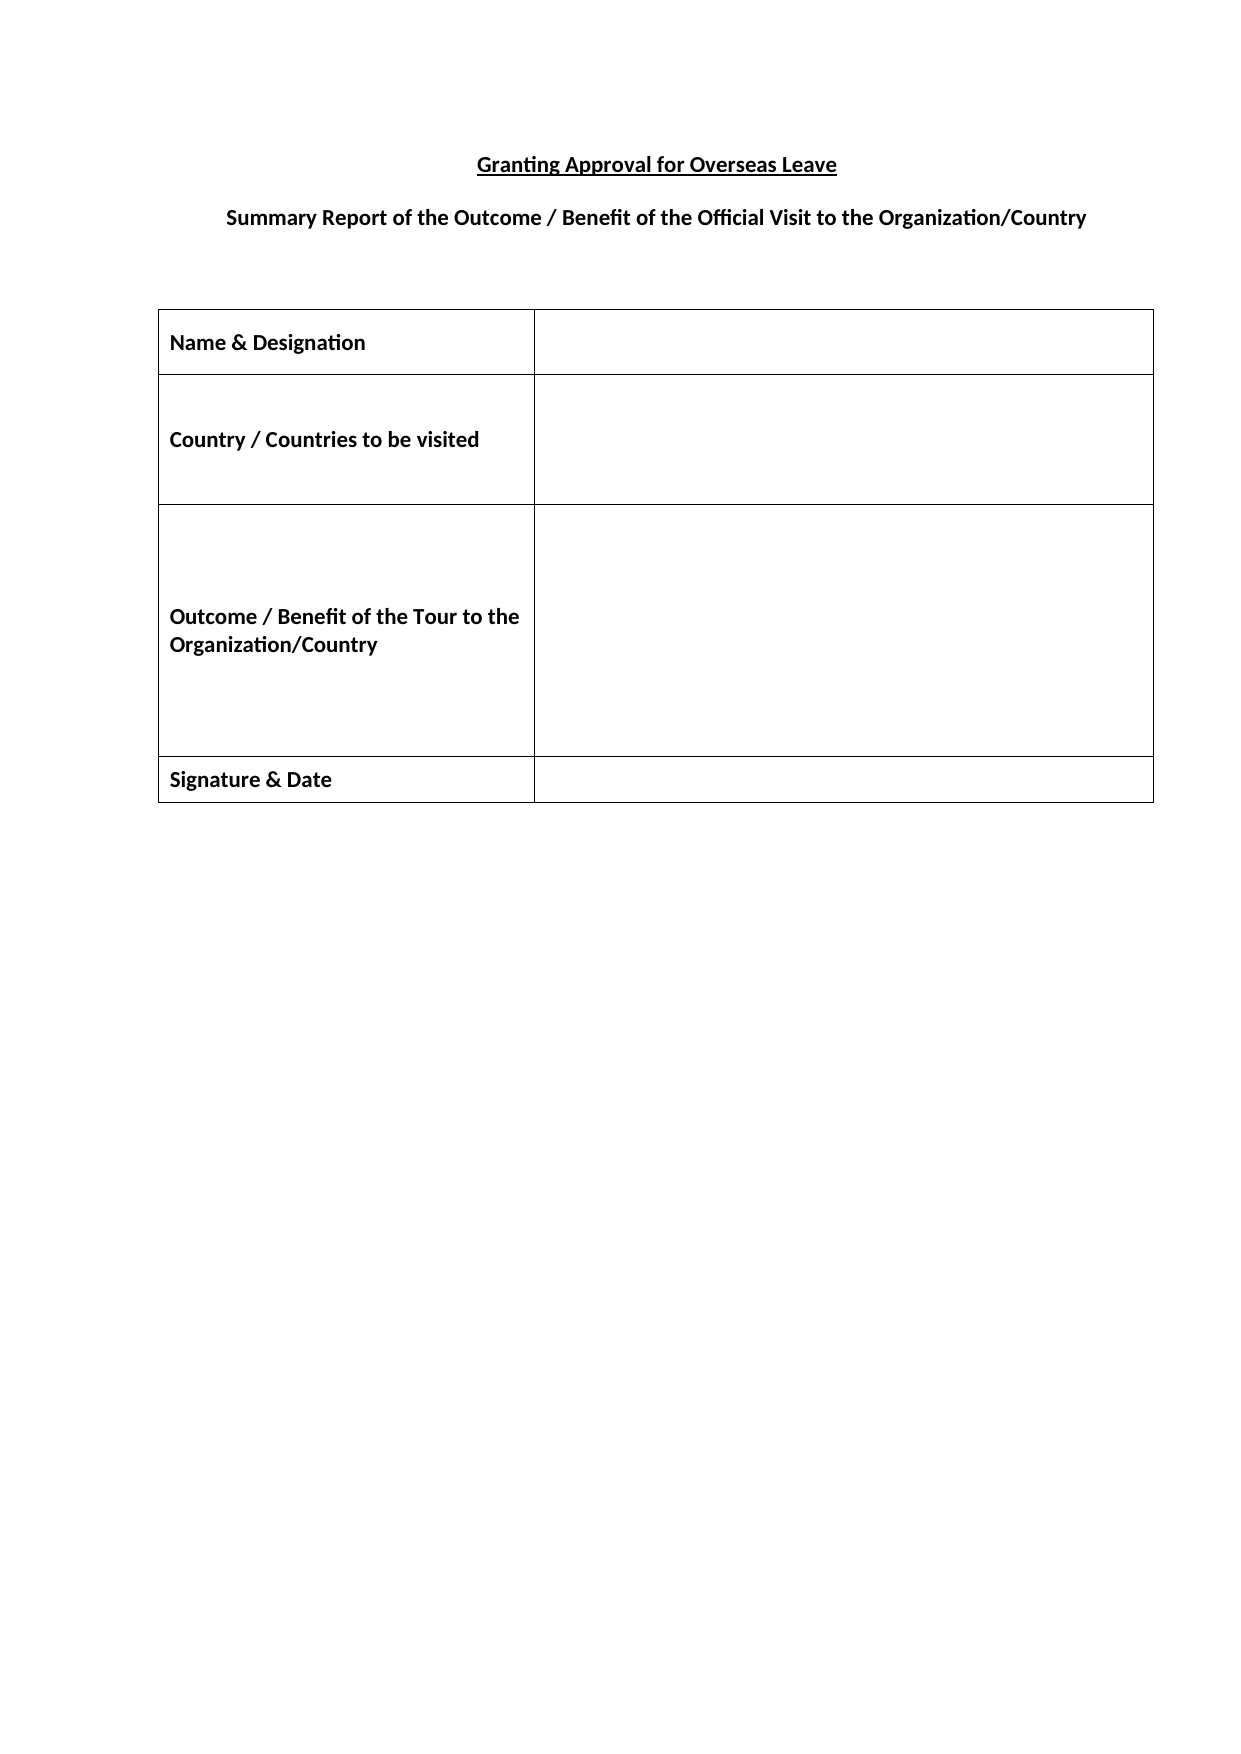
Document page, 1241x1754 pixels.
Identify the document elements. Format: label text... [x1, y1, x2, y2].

table_cell Country / Countries to be visited [159, 375, 534, 504]
table_cell [535, 505, 1153, 756]
text Granting Approval for Overseas Leave [169, 150, 1144, 178]
table_cell [535, 757, 1153, 802]
table_cell Outcome / Benefit of the Tour to the Organization/Country [159, 505, 534, 756]
table_cell Signature & Date [159, 757, 534, 802]
table_cell [535, 375, 1153, 504]
text Summary Report of the Outcome / Benefit of the Official Visit to the Organization/Country [169, 203, 1144, 231]
table_header Name & Designation [159, 310, 534, 374]
table_header [535, 310, 1153, 374]
